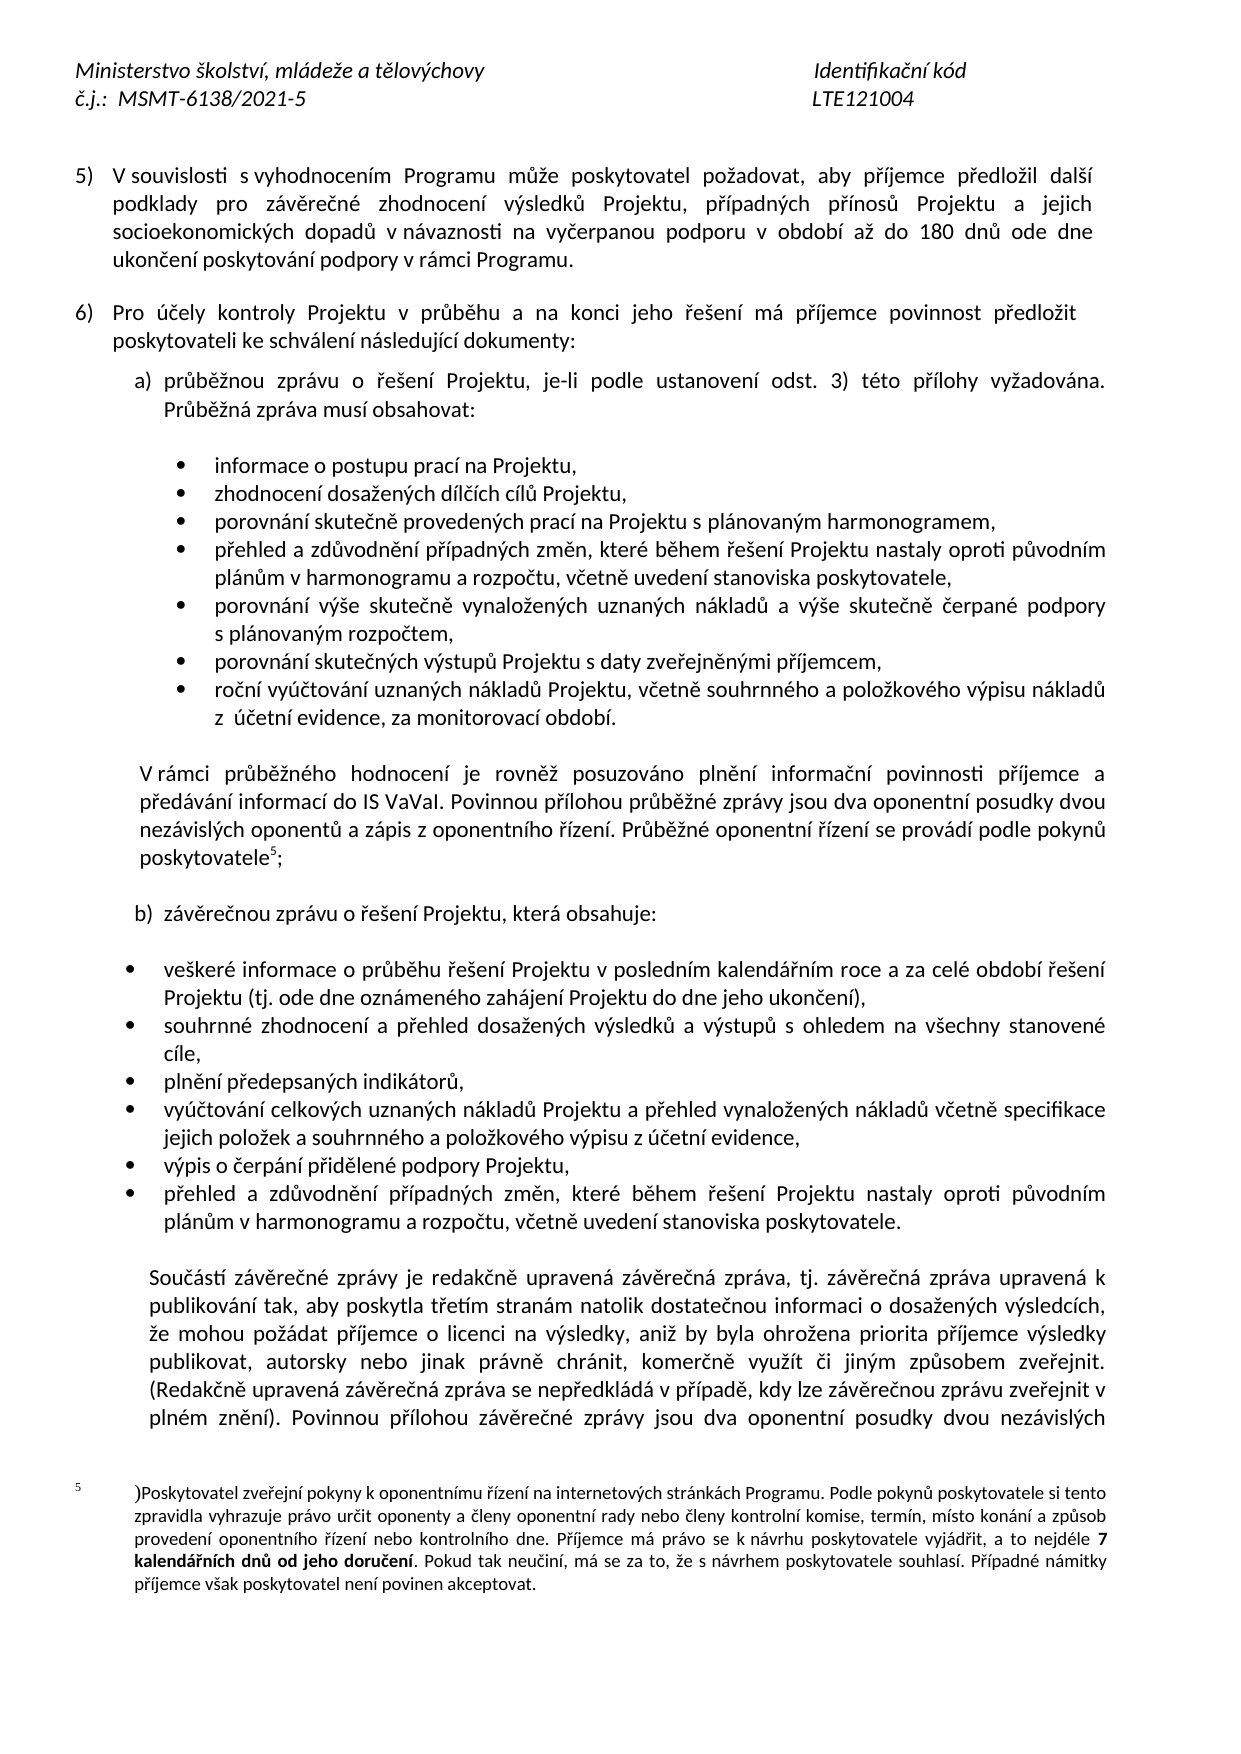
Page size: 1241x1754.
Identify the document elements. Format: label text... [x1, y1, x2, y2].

list V souvislosti s vyhodnocením Programu může poskytovatel požadovat, aby příjemce předložil další podklady pro závěrečné zhodnocení výsledků Projektu, případných přínosů Projektu a jejich socioekonomických dopadů v návaznosti na vyčerpanou podporu v období až do 180 dnů ode dne ukončení poskytování podpory v rámci Programu. [75, 161, 1094, 273]
list roční vyúčtování uznaných nákladů Projektu, včetně souhrnného a položkového výpisu nákladů z účetní evidence, za monitorovací období. [177, 675, 1107, 731]
list informace o postupu prací na Projektu, [177, 451, 1107, 479]
list porovnání skutečně provedených prací na Projektu s plánovaným harmonogramem, [177, 507, 1066, 535]
list porovnání skutečných výstupů Projektu s daty zveřejněnými příjemcem, [177, 647, 1107, 675]
list Pro účely kontroly Projektu v průběhu a na konci jeho řešení má příjemce povinnost předložit poskytovateli ke schválení následující dokumenty: [75, 298, 1079, 354]
list zhodnocení dosažených dílčích cílů Projektu, [177, 479, 1107, 507]
list průběžnou zprávu o řešení Projektu, je-li podle ustanovení odst. 3) této přílohy vyžadována. Průběžná zpráva musí obsahovat: [134, 367, 1107, 423]
list vyúčtování celkových uznaných nákladů Projektu a přehled vynaložených nákladů včetně specifikace jejich položek a souhrnného a položkového výpisu z účetní evidence, [126, 1095, 1107, 1151]
list závěrečnou zprávu o řešení Projektu, která obsahuje: [134, 899, 1107, 927]
list přehled a zdůvodnění případných změn, které během řešení Projektu nastaly oproti původním plánům v harmonogramu a rozpočtu, včetně uvedení stanoviska poskytovatele. [126, 1179, 1107, 1235]
list veškeré informace o průběhu řešení Projektu v posledním kalendářním roce a za celé období řešení Projektu (tj. ode dne oznámeného zahájení Projektu do dne jeho ukončení), [126, 955, 1107, 1011]
text V rámci průběžného hodnocení je rovněž posuzováno plnění informační povinnosti příjemce a předávání informací do IS VaVaI. Povinnou přílohou průběžné zprávy jsou dva oponentní posudky dvou nezávislých oponentů a zápis z oponentního řízení. Průběžné oponentní řízení se provádí podle pokynů poskytovatele; [139, 759, 1107, 871]
list souhrnné zhodnocení a přehled dosažených výsledků a výstupů s ohledem na všechny stanovené cíle, [126, 1011, 1107, 1067]
list výpis o čerpání přidělené podpory Projektu, [126, 1151, 1107, 1179]
list porovnání výše skutečně vynaložených uznaných nákladů a výše skutečně čerpané podpory s plánovaným rozpočtem, [177, 591, 1107, 647]
list přehled a zdůvodnění případných změn, které během řešení Projektu nastaly oproti původním plánům v harmonogramu a rozpočtu, včetně uvedení stanoviska poskytovatele, [177, 535, 1107, 591]
list plnění předepsaných indikátorů, [126, 1067, 1107, 1095]
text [149, 1263, 1107, 1431]
